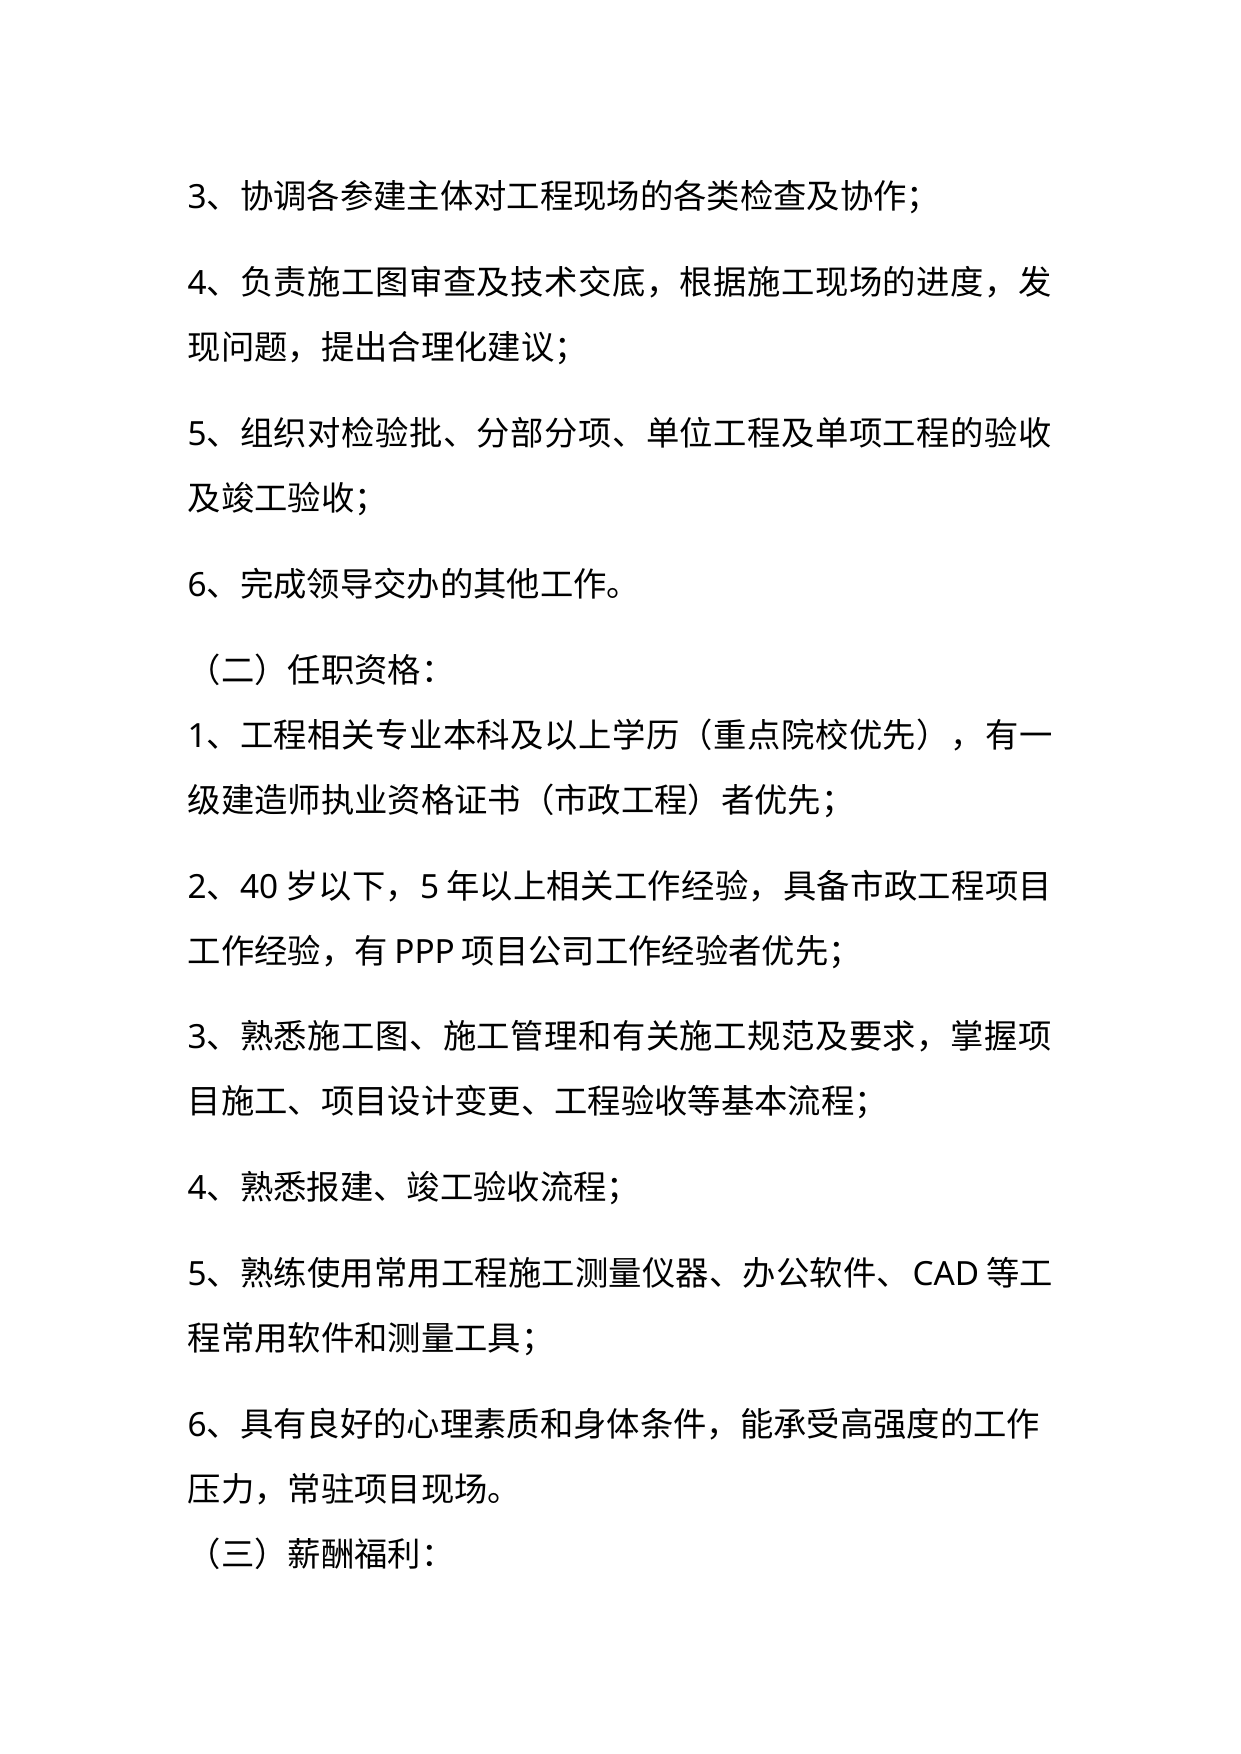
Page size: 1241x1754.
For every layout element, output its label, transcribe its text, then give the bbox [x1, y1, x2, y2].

list 熟悉施工图、施工管理和有关施工规范及要求，掌握项目施工、项目设计变更、工程验收等基本流程； [187, 1002, 1053, 1132]
text （二）任职资格： [187, 635, 1053, 700]
list 工程相关专业本科及以上学历（重点院校优先），有一级建造师执业资格证书（市政工程）者优先； [187, 700, 1053, 830]
text 6、具有良好的心理素质和身体条件，能承受高强度的工作压力，常驻项目现场。 [187, 1389, 1053, 1519]
text （三）薪酬福利： [187, 1519, 1053, 1584]
list 完成领导交办的其他工作。 [187, 549, 1053, 614]
list 40岁以下，5年以上相关工作经验，具备市政工程项目工作经验，有PPP项目公司工作经验者优先； [187, 851, 1053, 981]
list 熟练使用常用工程施工测量仪器、办公软件、CAD等工程常用软件和测量工具； [187, 1239, 1053, 1369]
list 熟悉报建、竣工验收流程； [187, 1153, 1053, 1218]
list 协调各参建主体对工程现场的各类检查及协作； [187, 162, 1053, 227]
list 组织对检验批、分部分项、单位工程及单项工程的验收及竣工验收； [187, 399, 1053, 529]
list 负责施工图审查及技术交底，根据施工现场的进度，发现问题，提出合理化建议； [187, 248, 1053, 378]
